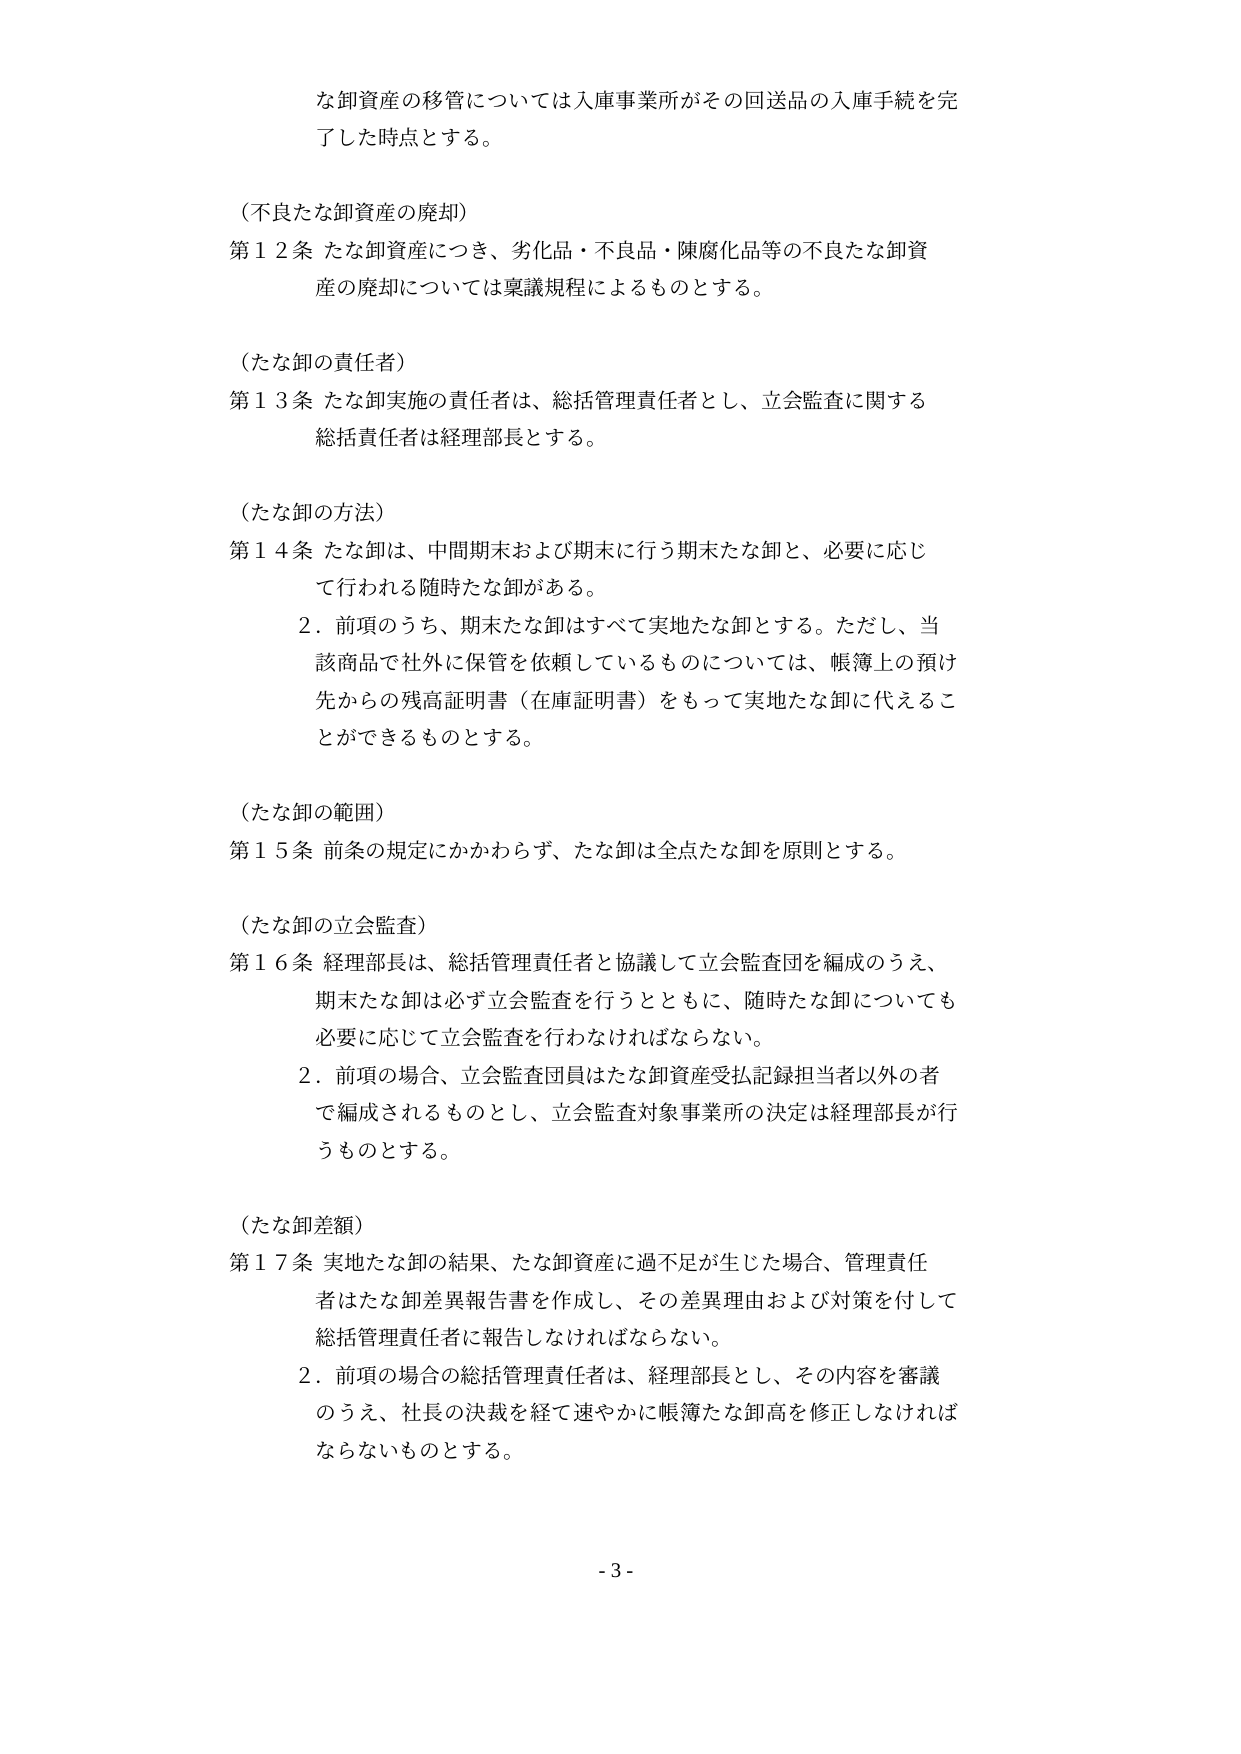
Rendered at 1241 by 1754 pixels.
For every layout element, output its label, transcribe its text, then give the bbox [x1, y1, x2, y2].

text （不良たな卸資産の廃却） [229, 189, 959, 227]
text 第１３条 たな卸実施の責任者は、総括管理責任者とし、立会監査に関する [229, 377, 959, 414]
text 第１４条 たな卸は、中間期末および期末に行う期末たな卸と、必要に応じ [229, 527, 959, 564]
text て行われる随時たな卸がある。 [315, 564, 959, 602]
text な卸資産の移管については入庫事業所がその回送品の入庫手続を完了した時点とする。 [315, 77, 959, 152]
text （たな卸の範囲） [229, 789, 959, 827]
text （たな卸の立会監査） [229, 902, 959, 939]
text のうえ、社長の決裁を経て速やかに帳簿たな卸高を修正しなければならないものとする。 [315, 1389, 959, 1464]
text 第１７条 実地たな卸の結果、たな卸資産に過不足が生じた場合、管理責任 [229, 1239, 959, 1277]
text 該商品で社外に保管を依頼しているものについては、帳簿上の預け先からの残高証明書（在庫証明書）をもって実地たな卸に代えることができるものとする。 [315, 639, 959, 752]
text ２．前項のうち、期末たな卸はすべて実地たな卸とする。ただし、当 [294, 602, 959, 639]
text 期末たな卸は必ず立会監査を行うとともに、随時たな卸についても必要に応じて立会監査を行わなければならない。 [315, 977, 959, 1052]
text 第１５条 前条の規定にかかわらず、たな卸は全点たな卸を原則とする。 [229, 827, 959, 864]
text 産の廃却については稟議規程によるものとする。 [315, 264, 959, 302]
text 者はたな卸差異報告書を作成し、その差異理由および対策を付して総括管理責任者に報告しなければならない。 [315, 1277, 959, 1352]
text （たな卸の方法） [229, 489, 959, 527]
text （たな卸の責任者） [229, 339, 959, 377]
text 第１２条 たな卸資産につき、劣化品・不良品・陳腐化品等の不良たな卸資 [229, 227, 959, 264]
text 第１６条 経理部長は、総括管理責任者と協議して立会監査団を編成のうえ、 [229, 939, 981, 977]
text （たな卸差額） [229, 1202, 959, 1239]
text で編成されるものとし、立会監査対象事業所の決定は経理部長が行うものとする。 [315, 1089, 959, 1164]
text 総括責任者は経理部長とする。 [315, 414, 959, 452]
text ２．前項の場合、立会監査団員はたな卸資産受払記録担当者以外の者 [294, 1052, 959, 1089]
text ２．前項の場合の総括管理責任者は、経理部長とし、その内容を審議 [294, 1352, 959, 1389]
